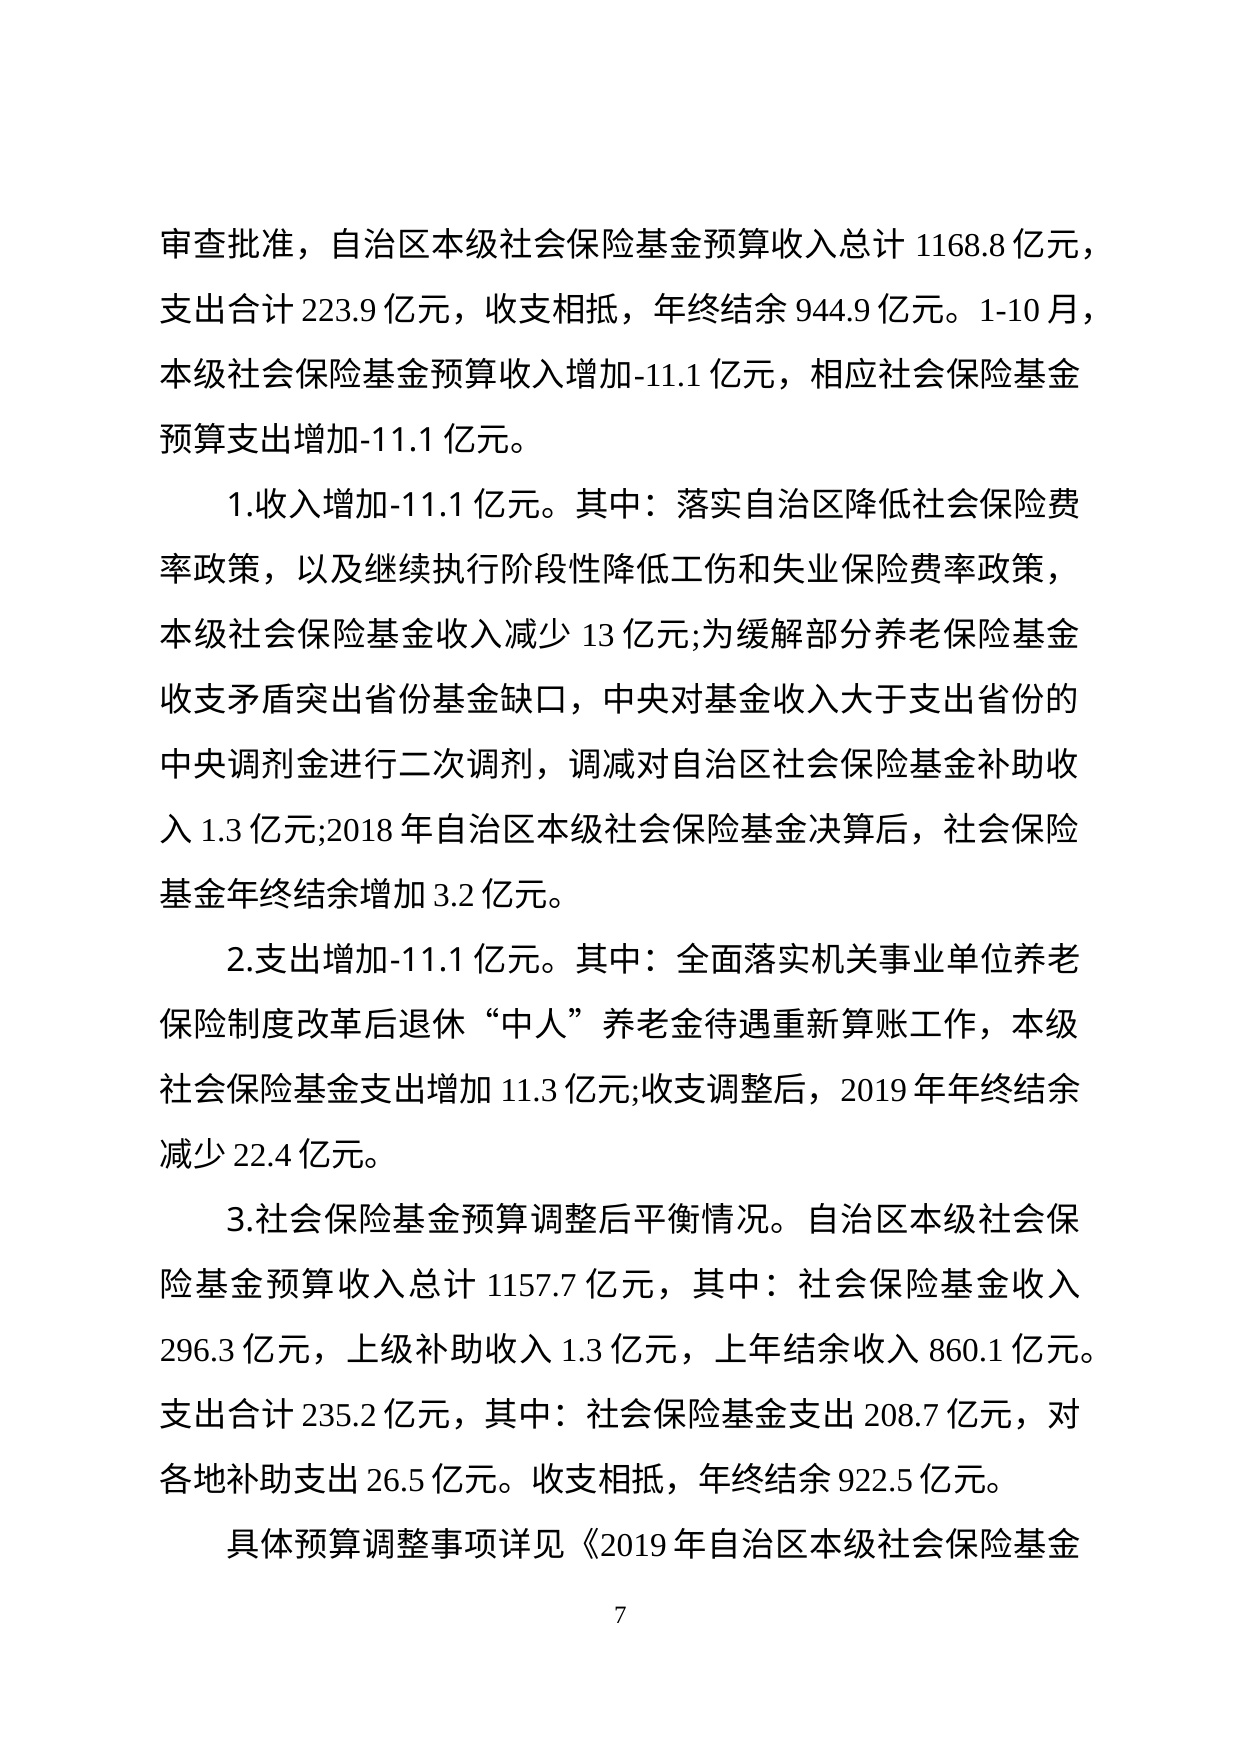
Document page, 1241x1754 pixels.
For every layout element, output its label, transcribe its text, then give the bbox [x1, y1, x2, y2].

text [159, 1509, 1081, 1574]
text 1.收入增加-11.1亿元。其中：落实自治区降低社会保险费率政策，以及继续执行阶段性降低工伤和失业保险费率政策，本级社会保险基金收入减少13亿元;为缓解部分养老保险基金收支矛盾突出省份基金缺口，中央对基金收入大于支出省份的中央调剂金进行二次调剂，调减对自治区社会保险基金补助收入1.3亿元;2018年自治区本级社会保险基金决算后，社会保险基金年终结余增加3.2亿元。 [159, 469, 1081, 924]
text 3.社会保险基金预算调整后平衡情况。自治区本级社会保险基金预算收入总计1157.7亿元，其中：社会保险基金收入296.3亿元，上级补助收入1.3亿元，上年结余收入860.1亿元。支出合计235.2亿元，其中：社会保险基金支出208.7亿元，对各地补助支出26.5亿元。收支相抵，年终结余922.5亿元。 [159, 1184, 1081, 1509]
text 2.支出增加-11.1亿元。其中：全面落实机关事业单位养老保险制度改革后退休“中人”养老金待遇重新算账工作，本级社会保险基金支出增加11.3亿元;收支调整后，2019年年终结余减少22.4亿元。 [159, 924, 1081, 1184]
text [159, 209, 1081, 469]
